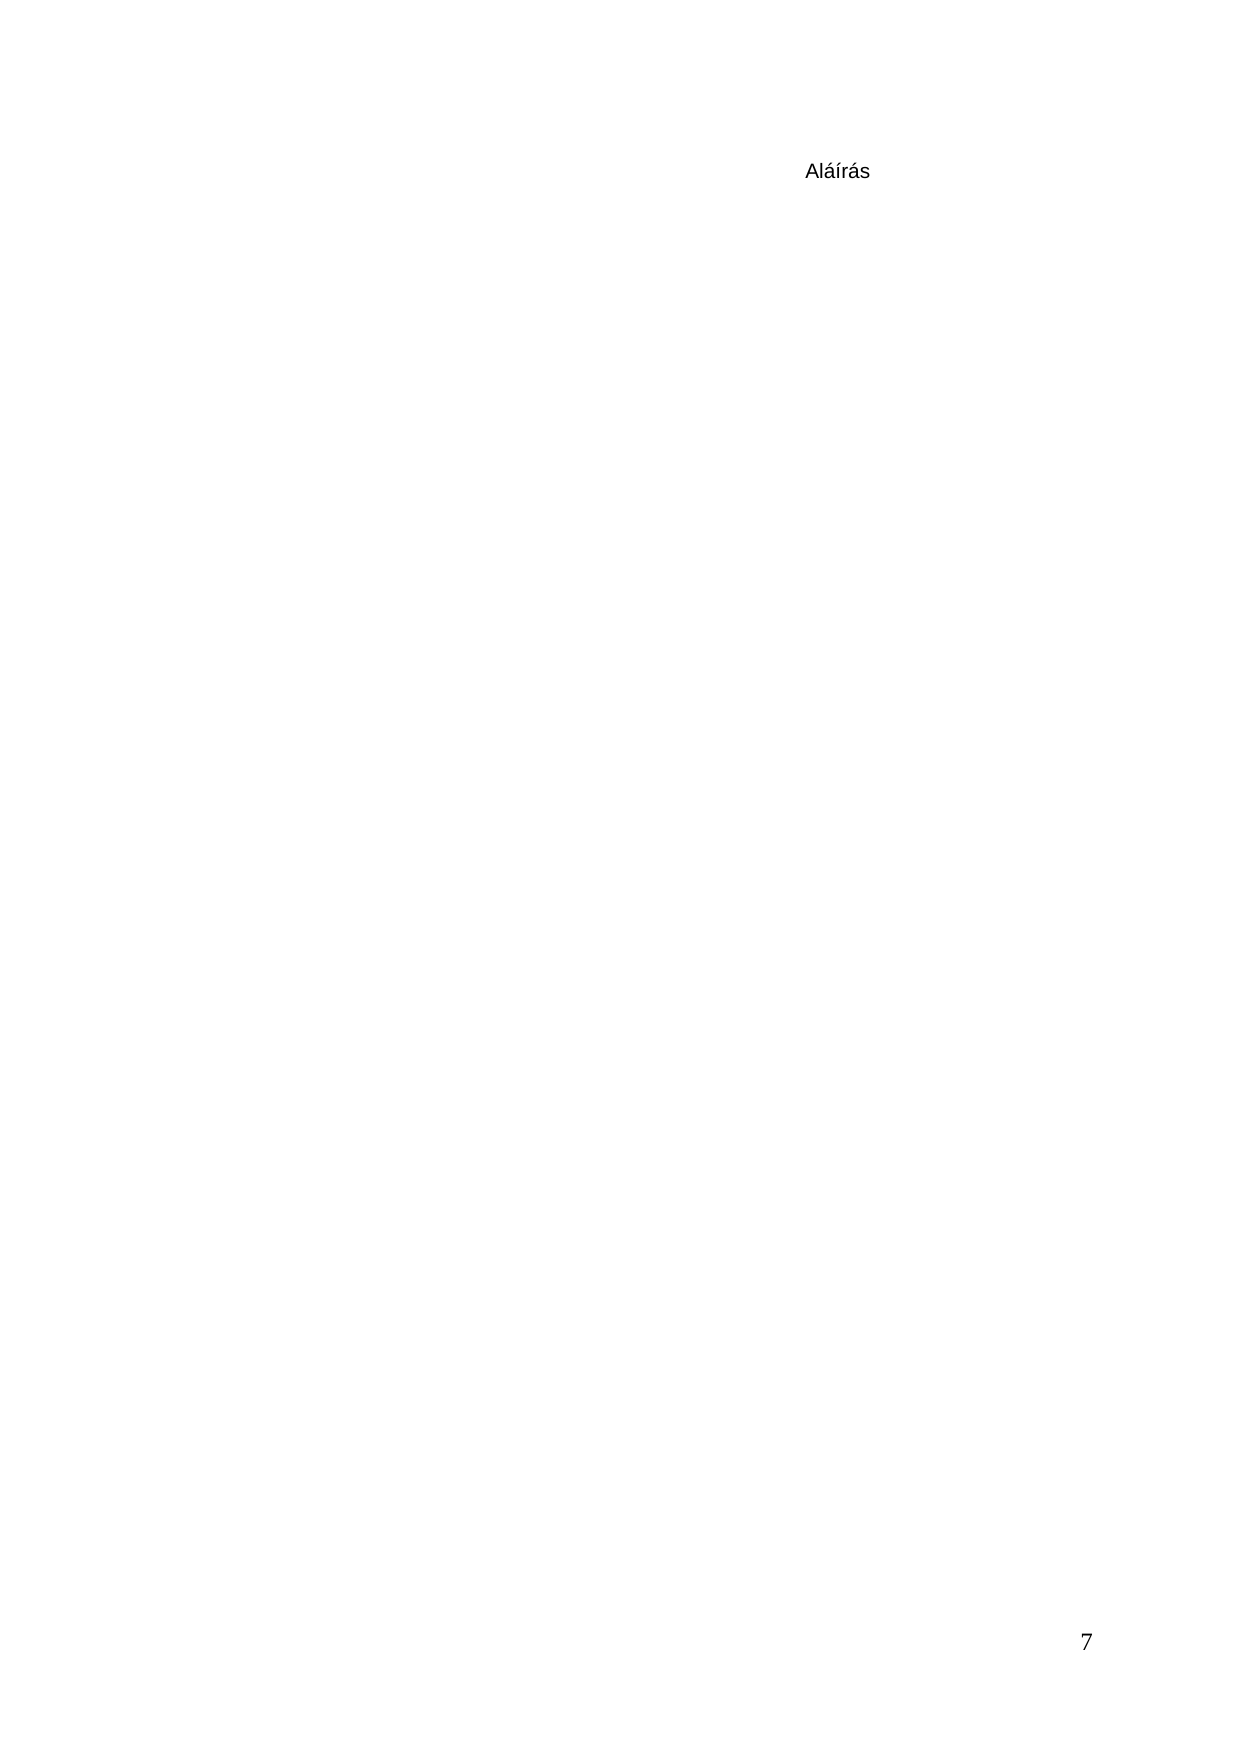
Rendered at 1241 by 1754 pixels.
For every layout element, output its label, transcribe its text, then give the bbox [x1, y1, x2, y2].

text Aláírás [162, 159, 1092, 183]
